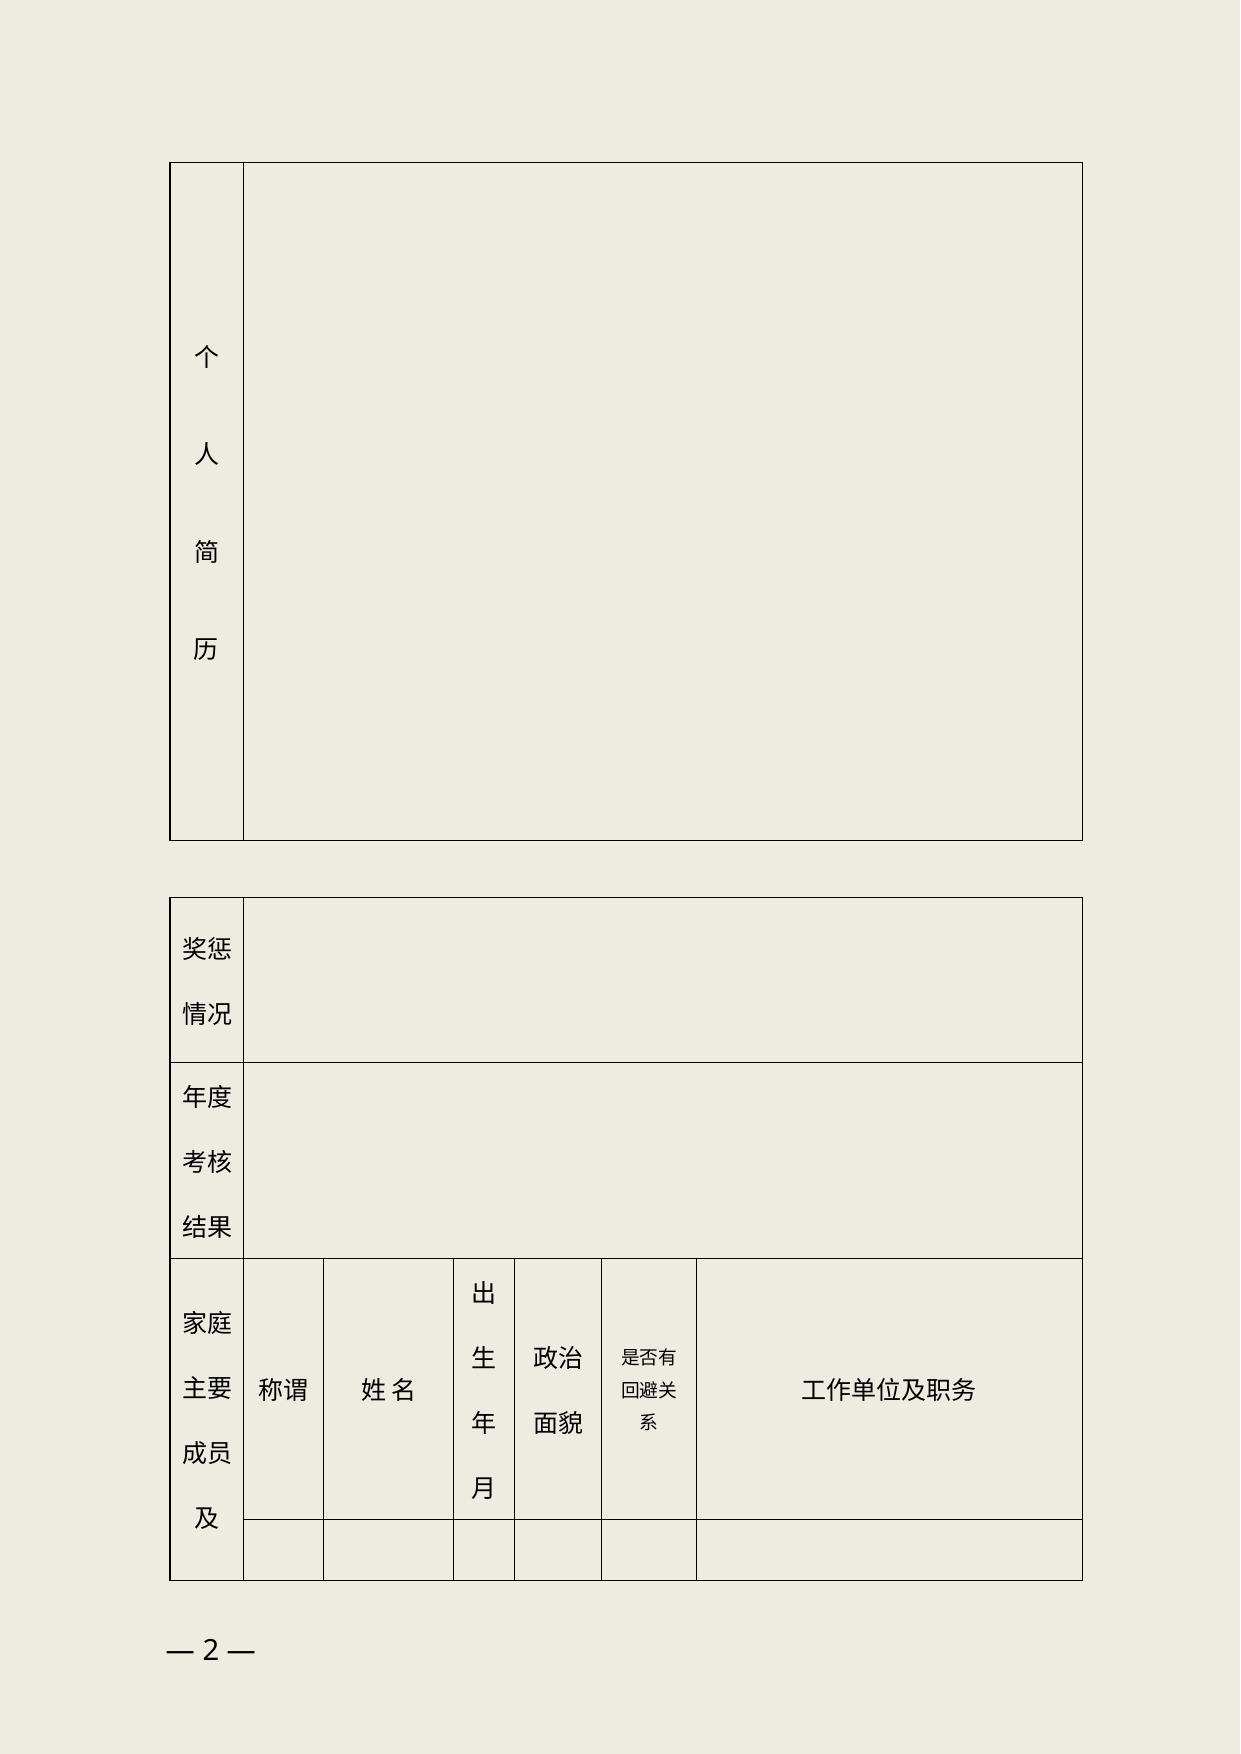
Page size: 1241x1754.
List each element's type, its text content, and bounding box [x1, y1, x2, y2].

table_cell [454, 1520, 514, 1580]
table_cell 姓 名 [324, 1259, 453, 1519]
table_cell [244, 1520, 323, 1580]
table_header 奖惩 情况 [171, 898, 243, 1062]
table_cell 家庭 主要 成员 及 主要社会关系 [171, 1259, 243, 1580]
table_cell 工作单位及职务 [697, 1259, 1082, 1519]
table_cell [324, 1520, 453, 1580]
table_cell 称谓 [244, 1259, 323, 1519]
table_cell 是否有回避关系 [602, 1259, 696, 1519]
table_cell [244, 163, 1082, 840]
table_cell [602, 1520, 696, 1580]
table_cell 出生年月 [454, 1259, 514, 1519]
table_cell [244, 1063, 1082, 1258]
table_cell [515, 1520, 601, 1580]
table_cell 政治面貌 [515, 1259, 601, 1519]
table_cell 个 人 简 历 [171, 163, 243, 840]
table_header [244, 898, 1082, 1062]
table_cell 年度 考核 结果 [171, 1063, 243, 1258]
table_cell [697, 1520, 1082, 1580]
